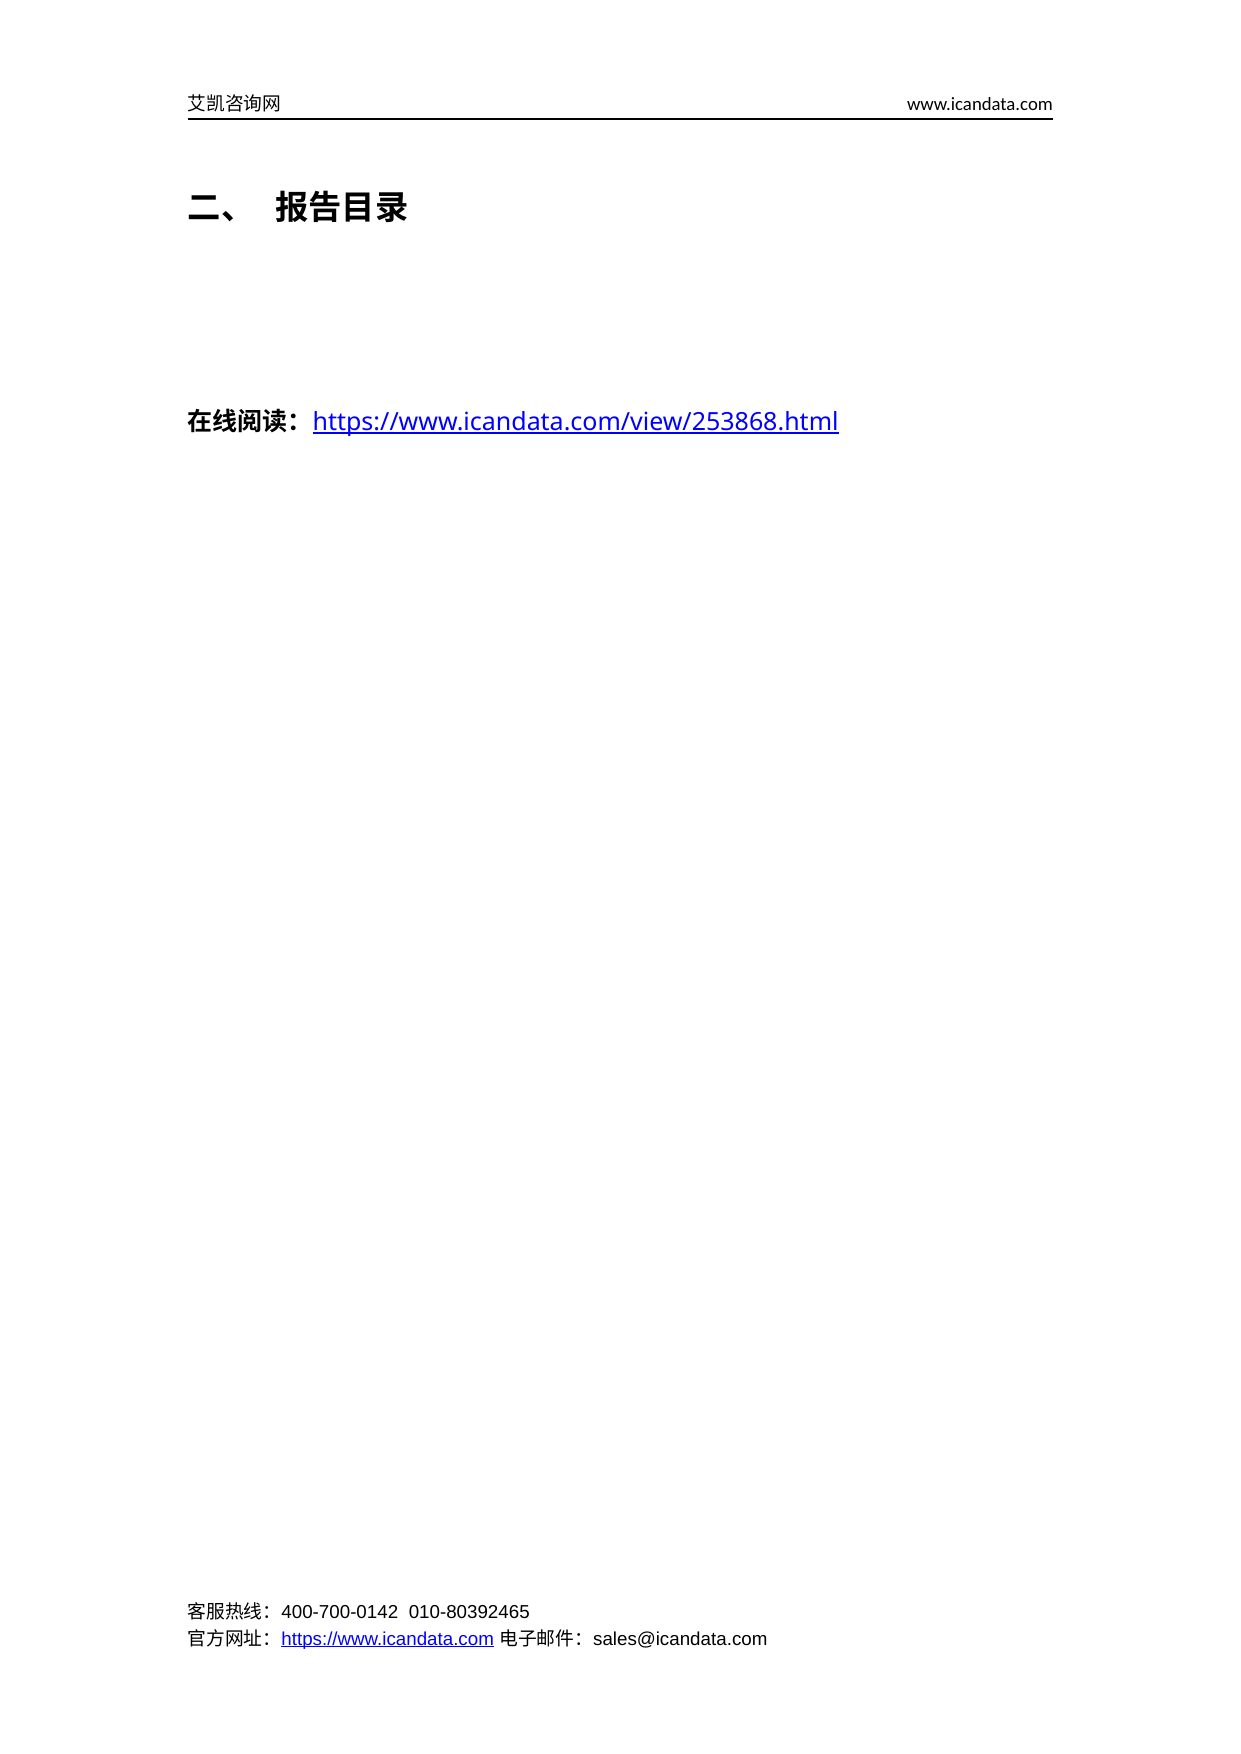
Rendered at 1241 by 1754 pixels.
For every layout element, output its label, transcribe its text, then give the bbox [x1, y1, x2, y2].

subtitle 报告目录 [187, 172, 1053, 237]
text 在线阅读：https://www.icandata.com/view/253868.html [187, 387, 1053, 452]
